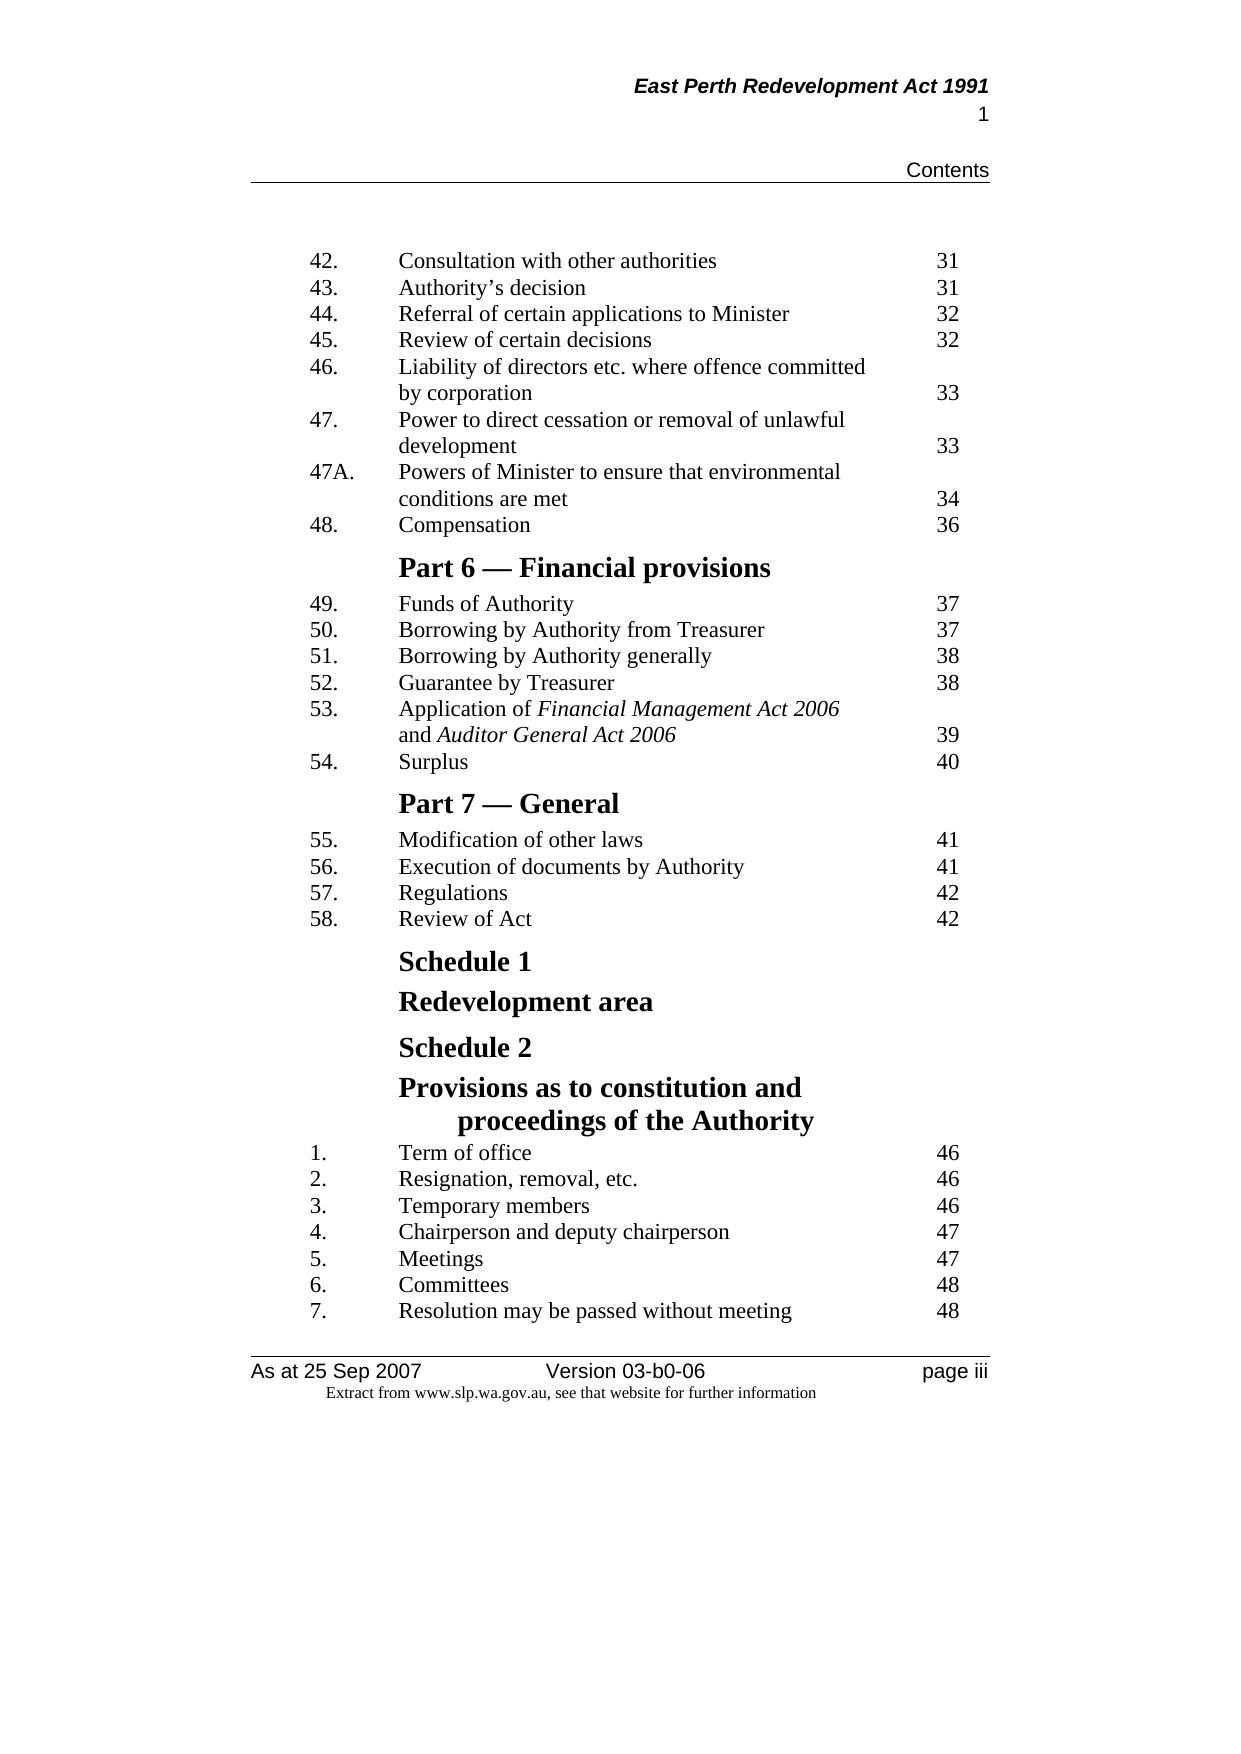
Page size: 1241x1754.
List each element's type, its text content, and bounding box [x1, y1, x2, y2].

text 47A. Powers of Minister to ensure that environmental conditions are met 34 [309, 458, 872, 511]
text 48. Compensation 36 [309, 511, 872, 537]
text 46. Liability of directors etc. where offence committed by corporation 33 [309, 353, 872, 406]
text 1. Term of office 46 [309, 1139, 872, 1166]
text 54. Surplus 40 [309, 748, 872, 774]
text 56. Execution of documents by Authority 41 [309, 853, 872, 879]
text 2. Resignation, removal, etc. 46 [309, 1166, 872, 1192]
text 58. Review of Act 42 [309, 906, 872, 932]
text 44. Referral of certain applications to Minister 32 [309, 300, 872, 327]
text 52. Guarantee by Treasurer 38 [309, 669, 872, 695]
text Part 7 — General [398, 787, 872, 820]
text Part 6 — Financial provisions [398, 550, 872, 583]
text 50. Borrowing by Authority from Treasurer 37 [309, 616, 872, 642]
text Schedule 1 [398, 944, 872, 978]
text Schedule 2 [398, 1030, 872, 1064]
text 49. Funds of Authority 37 [309, 590, 872, 616]
text 5. Meetings 47 [309, 1244, 872, 1271]
text 53. Application of Financial Management Act 2006 and Auditor General Act 2006 39 [309, 695, 872, 748]
text Provisions as to constitution and proceedings of the Authority [398, 1070, 872, 1137]
text 3. Temporary members 46 [309, 1192, 872, 1218]
text Redevelopment area [398, 984, 872, 1018]
text 47. Power to direct cessation or removal of unlawful development 33 [309, 406, 872, 458]
text 43. Authority’s decision 31 [309, 274, 872, 300]
text 55. Modification of other laws 41 [309, 826, 872, 853]
text 4. Chairperson and deputy chairperson 47 [309, 1218, 872, 1244]
text 51. Borrowing by Authority generally 38 [309, 642, 872, 669]
text 45. Review of certain decisions 32 [309, 327, 872, 353]
text 57. Regulations 42 [309, 879, 872, 906]
text 7. Resolution may be passed without meeting 48 [309, 1297, 872, 1324]
text 42. Consultation with other authorities 31 [309, 247, 872, 274]
text 6. Committees 48 [309, 1271, 872, 1297]
